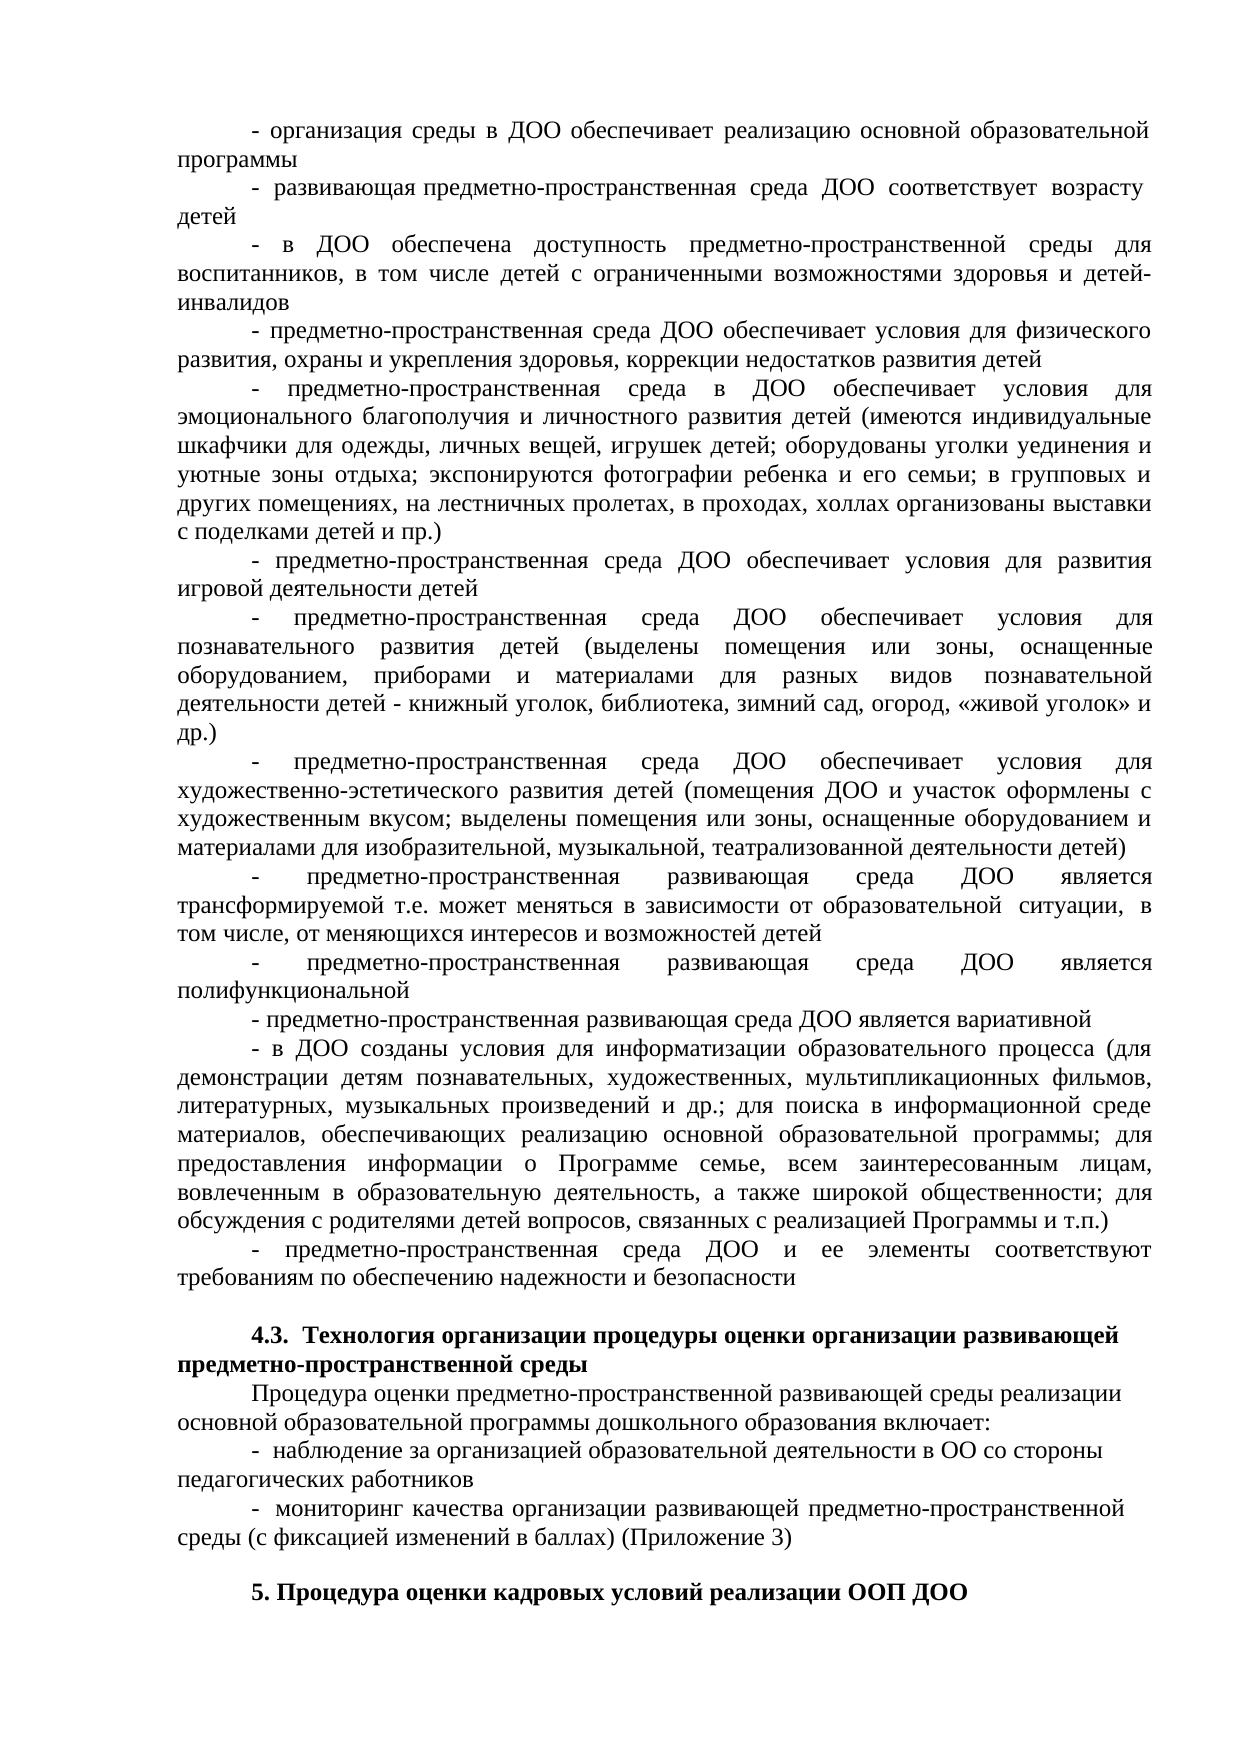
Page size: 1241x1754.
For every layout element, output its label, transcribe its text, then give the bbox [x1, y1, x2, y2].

list предметно-пространственная развивающая среда ДОО является трансформируемой т.е. может меняться в зависимости от образовательной ситуации, в том числе, от меняющихся интересов и возможностей детей [177, 861, 1152, 947]
text детей [177, 201, 1194, 230]
list Технология организации процедуры оценки организации развивающей предметно-пространственной среды [177, 1320, 1151, 1378]
list развивающая предметно-пространственная среда ДОО соответствует возрасту [251, 173, 1194, 201]
list в ДОО созданы условия для информатизации образовательного процесса (для демонстрации детям познавательных, художественных, мультипликационных фильмов, литературных, музыкальных произведений и др.; для поиска в информационной среде материалов, обеспечивающих реализацию основной образовательной программы; для предоставления информации о Программе семье, всем заинтересованным лицам, вовлеченным в образовательную деятельность, а также широкой общественности; для обсуждения с родителями детей вопросов, связанных с реализацией Программы и т.п.) [177, 1033, 1152, 1234]
list предметно-пространственная среда в ДОО обеспечивает условия для эмоционального благополучия и личностного развития детей (имеются индивидуальные шкафчики для одежды, личных вещей, игрушек детей; оборудованы уголки уединения и уютные зоны отдыха; экспонируются фотографии ребенка и его семьи; в групповых и других помещениях, на лестничных пролетах, в проходах, холлах организованы выставки с поделками детей и пр.) [177, 373, 1152, 545]
list предметно-пространственная среда ДОО обеспечивает условия для физического развития, охраны и укрепления здоровья, коррекции недостатков развития детей [177, 316, 1152, 372]
text воспитанников, в том числе детей с ограниченными возможностями здоровья и детей- инвалидов [177, 259, 1152, 315]
list предметно-пространственная развивающая среда ДОО является вариативной [251, 1004, 1194, 1033]
list предметно-пространственная среда ДОО обеспечивает условия для познавательного развития детей (выделены помещения или зоны, оснащенные оборудованием, приборами и материалами для разных видов познавательной деятельности детей - книжный уголок, библиотека, зимний сад, огород, «живой уголок» и др.) [177, 602, 1153, 746]
list предметно-пространственная развивающая среда ДОО является полифункциональной [177, 948, 1152, 1004]
list мониторинг качества организации развивающей предметно-пространственной среды (с фиксацией изменений в баллах) (Приложение 3) [177, 1493, 1153, 1550]
list организация среды в ДОО обеспечивает реализацию основной образовательной программы [177, 115, 1152, 173]
list предметно-пространственная среда ДОО и ее элементы соответствуют требованиям по обеспечению надежности и безопасности [177, 1235, 1152, 1291]
text Процедура оценки предметно-пространственной развивающей среды реализации основной образовательной программы дошкольного образования включает: [177, 1378, 1194, 1435]
list предметно-пространственная среда ДОО обеспечивает условия для художественно-эстетического развития детей (помещения ДОО и участок оформлены с художественным вкусом; выделены помещения или зоны, оснащенные оборудованием и материалами для изобразительной, музыкальной, театрализованной деятельности детей) [177, 746, 1152, 861]
list Процедура оценки кадровых условий реализации ООП ДОО [251, 1577, 1194, 1606]
list в ДОО обеспечена доступность предметно-пространственной среды для [251, 230, 1194, 258]
list предметно-пространственная среда ДОО обеспечивает условия для развития игровой деятельности детей [177, 546, 1152, 602]
list наблюдение за организацией образовательной деятельности в ОО со стороны педагогических работников [177, 1435, 1152, 1493]
